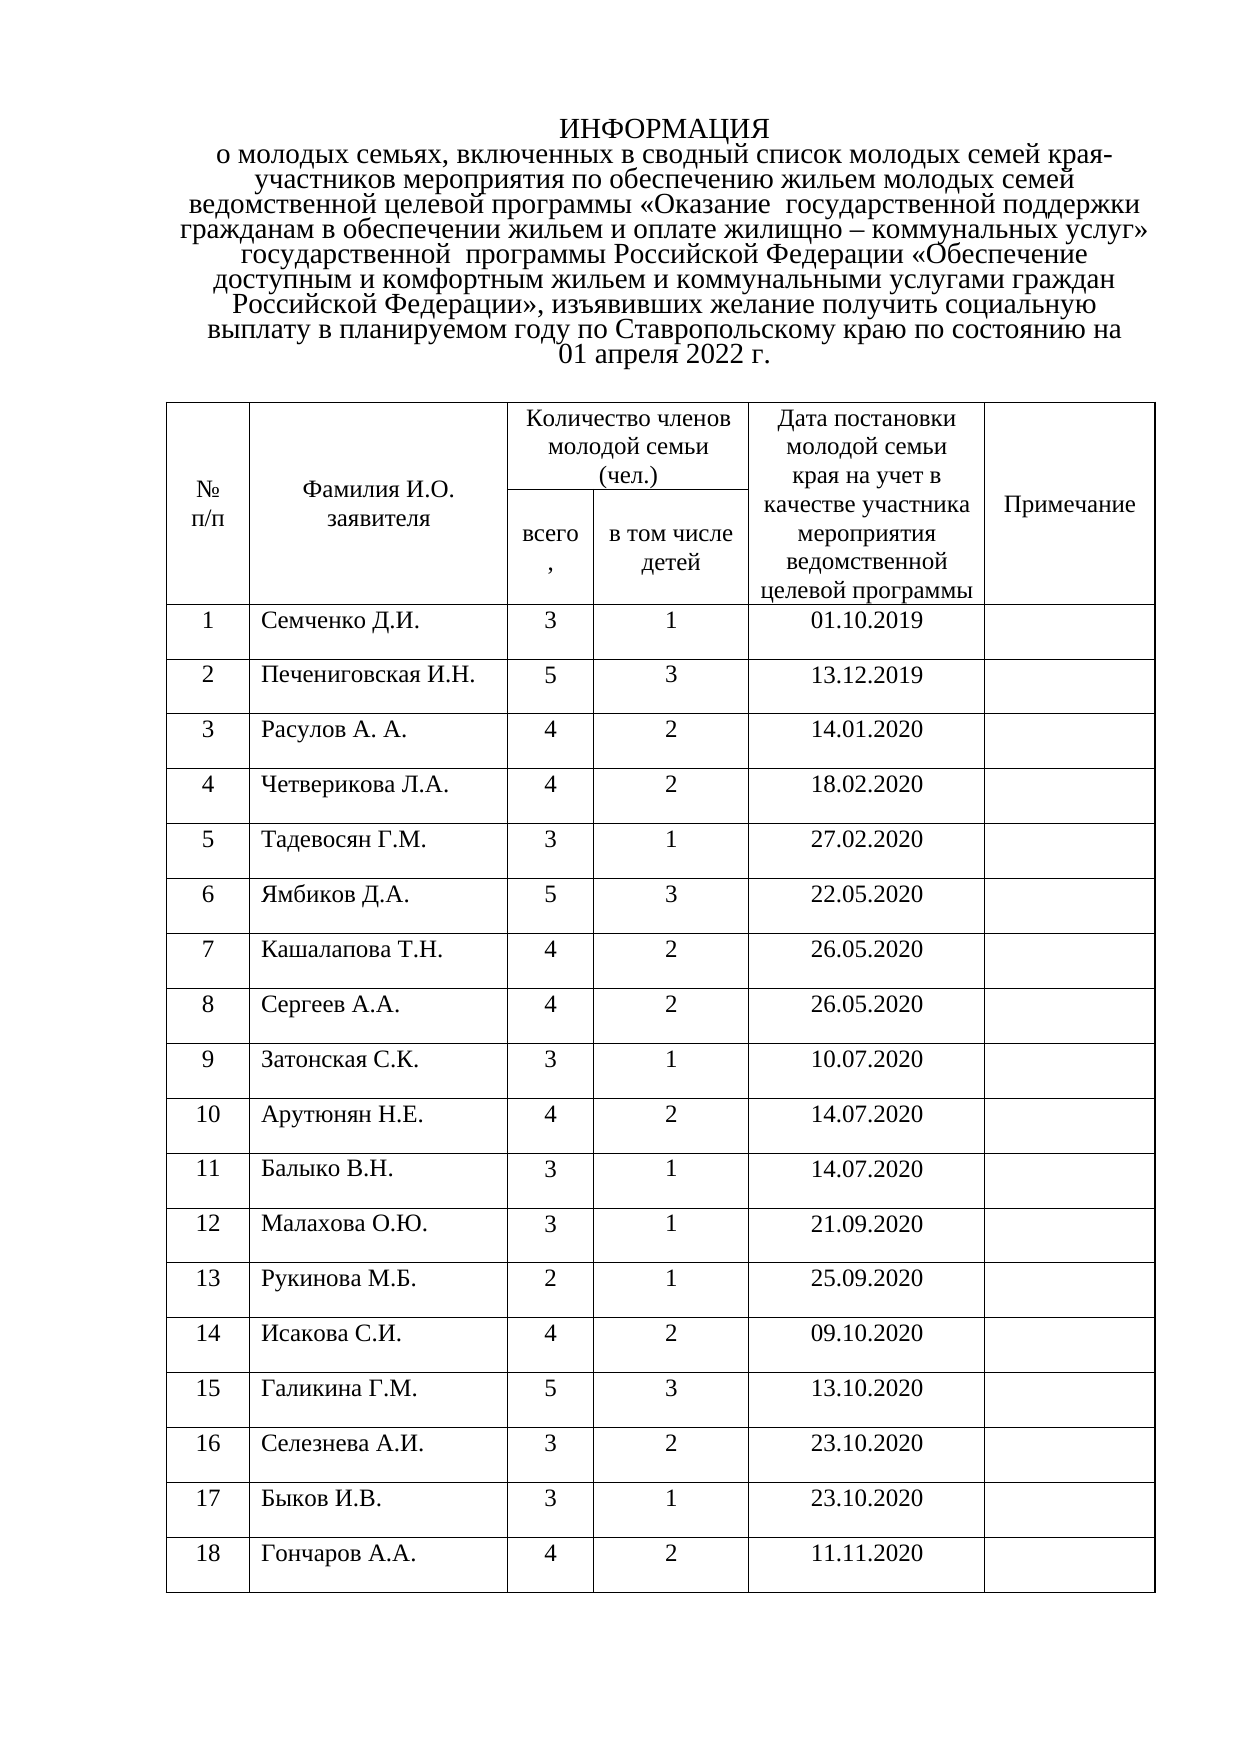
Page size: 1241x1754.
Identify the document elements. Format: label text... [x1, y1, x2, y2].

table_cell 1 [594, 1263, 748, 1317]
table_cell 25.09.2020 [749, 1263, 984, 1317]
table_cell [985, 1428, 1154, 1482]
table_cell Селезнева А.И. [250, 1428, 507, 1482]
table_cell 8 [167, 989, 249, 1043]
table_cell 5 [508, 660, 593, 713]
table_cell Сергеев А.А. [250, 989, 507, 1043]
table_cell 2 [594, 1099, 748, 1152]
table_cell Тадевосян Г.М. [250, 824, 507, 878]
table_header количество членов молодой семьи (чел.) [508, 403, 748, 489]
table_cell 7 [167, 934, 249, 988]
table_header примечание [985, 403, 1154, 604]
table_cell Арутюнян Н.Е. [250, 1099, 507, 1152]
table_cell Ямбиков Д.А. [250, 879, 507, 933]
table_cell Быков И.В. [250, 1483, 507, 1537]
table_cell 2 [594, 1318, 748, 1372]
table_cell 1 [594, 1209, 748, 1262]
table_cell [985, 605, 1154, 658]
table_cell в том числе детей [594, 490, 748, 604]
table_cell 4 [508, 1318, 593, 1372]
table_cell 2 [167, 660, 249, 713]
table_cell 21.09.2020 [749, 1209, 984, 1262]
table_cell 4 [167, 769, 249, 823]
table_cell Расулов А. А. [250, 714, 507, 768]
table_cell 13.12.2019 [749, 660, 984, 713]
table_cell 2 [594, 934, 748, 988]
table_cell Кашалапова Т.Н. [250, 934, 507, 988]
text ИНФОРМАЦИЯ [177, 118, 1152, 143]
table_cell [985, 1209, 1154, 1262]
table_cell 2 [508, 1263, 593, 1317]
table_cell 23.10.2020 [749, 1483, 984, 1537]
table_cell 3 [594, 660, 748, 713]
table_header Фамилия И.О. заявителя [250, 403, 507, 604]
text о молодых семьях, включенных в сводный список молодых семей края- участников мероприятия по обеспечению жильем молодых семей ведомственной целевой программы «Оказание государственной поддержки гражданам в обеспечении жильем и оплате жилищно – коммунальных услуг» государственной программы Российской Федерации «Обеспечение доступным и комфортным жильем и коммунальными услугами граждан Российской Федерации», изъявивших желание получить социальную выплату в планируемом году по Ставропольскому краю по состоянию на 01 апреля 2022 г. [177, 143, 1152, 368]
table_cell 26.05.2020 [749, 989, 984, 1043]
table_cell 3 [508, 824, 593, 878]
table_cell 14.07.2020 [749, 1154, 984, 1207]
table_cell 3 [508, 1209, 593, 1262]
table_cell [985, 1044, 1154, 1098]
table_cell 3 [508, 1428, 593, 1482]
table_header № п/п [167, 403, 249, 604]
table_cell 2 [594, 989, 748, 1043]
table_cell 18.02.2020 [749, 769, 984, 823]
table_cell 3 [508, 1044, 593, 1098]
table_cell 2 [594, 769, 748, 823]
table_cell 10.07.2020 [749, 1044, 984, 1098]
table_cell 3 [167, 714, 249, 768]
table_cell 14.01.2020 [749, 714, 984, 768]
table_cell 5 [508, 1373, 593, 1427]
table_cell Четверикова Л.А. [250, 769, 507, 823]
table_cell Затонская С.К. [250, 1044, 507, 1098]
table_cell 3 [508, 1154, 593, 1207]
table_cell [985, 879, 1154, 933]
table_cell 13.10.2020 [749, 1373, 984, 1427]
table_cell 14 [167, 1318, 249, 1372]
table_cell 4 [508, 714, 593, 768]
table_cell 1 [594, 1154, 748, 1207]
table_cell 12 [167, 1209, 249, 1262]
table_cell 1 [594, 605, 748, 658]
table_cell 16 [167, 1428, 249, 1482]
table_cell 4 [508, 989, 593, 1043]
table_cell 01.10.2019 [749, 605, 984, 658]
table_cell 26.05.2020 [749, 934, 984, 988]
table_cell 23.10.2020 [749, 1428, 984, 1482]
table_cell 22.05.2020 [749, 879, 984, 933]
table_cell [985, 769, 1154, 823]
table_cell 3 [508, 1483, 593, 1537]
table_cell 3 [594, 1373, 748, 1427]
table_cell Рукинова М.Б. [250, 1263, 507, 1317]
table_cell Исакова С.И. [250, 1318, 507, 1372]
table_cell [985, 1318, 1154, 1372]
table_cell [985, 1263, 1154, 1317]
table_cell 15 [167, 1373, 249, 1427]
table_cell Галикина Г.М. [250, 1373, 507, 1427]
table_cell всего, [508, 490, 593, 604]
table_cell Семченко Д.И. [250, 605, 507, 658]
table_cell 3 [594, 879, 748, 933]
table_cell [985, 1373, 1154, 1427]
table_cell 4 [508, 1099, 593, 1152]
table_cell 2 [594, 1538, 748, 1592]
table_cell 09.10.2020 [749, 1318, 984, 1372]
table_cell 11 [167, 1154, 249, 1207]
table_cell 1 [167, 605, 249, 658]
table_cell 2 [594, 1428, 748, 1482]
table_cell 4 [508, 934, 593, 988]
table_cell [985, 660, 1154, 713]
table_cell [985, 824, 1154, 878]
table_cell 4 [508, 1538, 593, 1592]
table_cell Балыко В.Н. [250, 1154, 507, 1207]
table_cell 13 [167, 1263, 249, 1317]
table_cell 1 [594, 824, 748, 878]
table_cell 2 [594, 714, 748, 768]
table_cell Печениговская И.Н. [250, 660, 507, 713]
table_cell 9 [167, 1044, 249, 1098]
table_cell Гончаров А.А. [250, 1538, 507, 1592]
table_cell [985, 1099, 1154, 1152]
table_cell 4 [508, 769, 593, 823]
table_cell [985, 1538, 1154, 1592]
table_cell 18 [167, 1538, 249, 1592]
table_cell 1 [594, 1483, 748, 1537]
table_cell [985, 989, 1154, 1043]
table_cell 6 [167, 879, 249, 933]
table_cell 1 [594, 1044, 748, 1098]
table_cell 5 [167, 824, 249, 878]
table_header Дата постановки молодой семьи края на учет в качестве участника мероприятия ведомственной целевой программы [749, 403, 984, 604]
table_cell [985, 1483, 1154, 1537]
table_cell 11.11.2020 [749, 1538, 984, 1592]
table_cell 3 [508, 605, 593, 658]
table_cell [985, 714, 1154, 768]
table_cell 14.07.2020 [749, 1099, 984, 1152]
table_cell Малахова О.Ю. [250, 1209, 507, 1262]
table_cell 5 [508, 879, 593, 933]
table_cell 17 [167, 1483, 249, 1537]
table_cell [985, 934, 1154, 988]
table_cell 27.02.2020 [749, 824, 984, 878]
table_cell 10 [167, 1099, 249, 1152]
table_cell [985, 1154, 1154, 1207]
